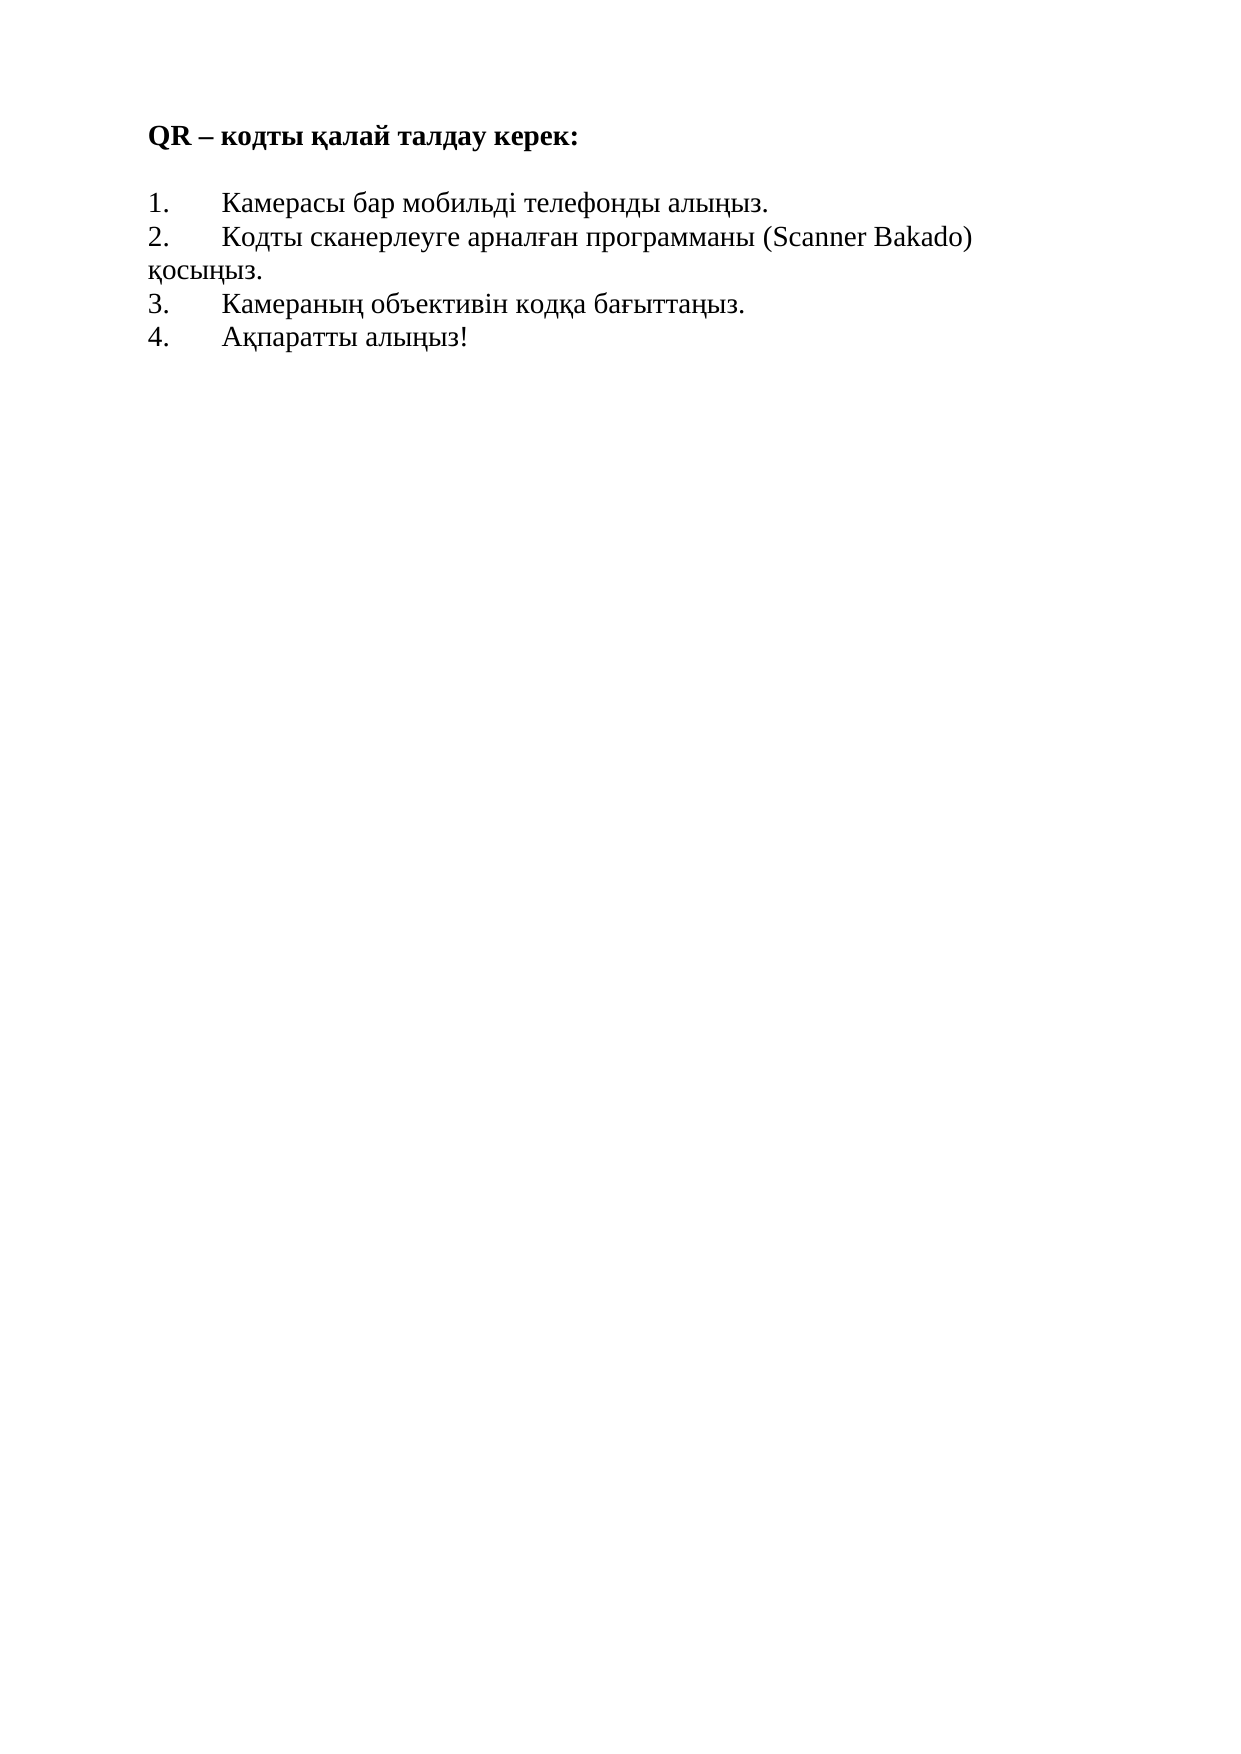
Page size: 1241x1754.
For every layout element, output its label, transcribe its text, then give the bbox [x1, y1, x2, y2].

text 3. Камераның объективін кодқа бағыттаңыз. [148, 286, 1063, 319]
text 1. Камерасы бар мобильді телефонды алыңыз. [148, 185, 1063, 219]
text QR – кодты қалай талдау керек: [148, 118, 1063, 152]
text 2. Кодты сканерлеуге арналған программаны (Scanner Bakado) қосыңыз. [148, 219, 1063, 286]
text 4. Ақпаратты алыңыз! [148, 319, 1063, 353]
